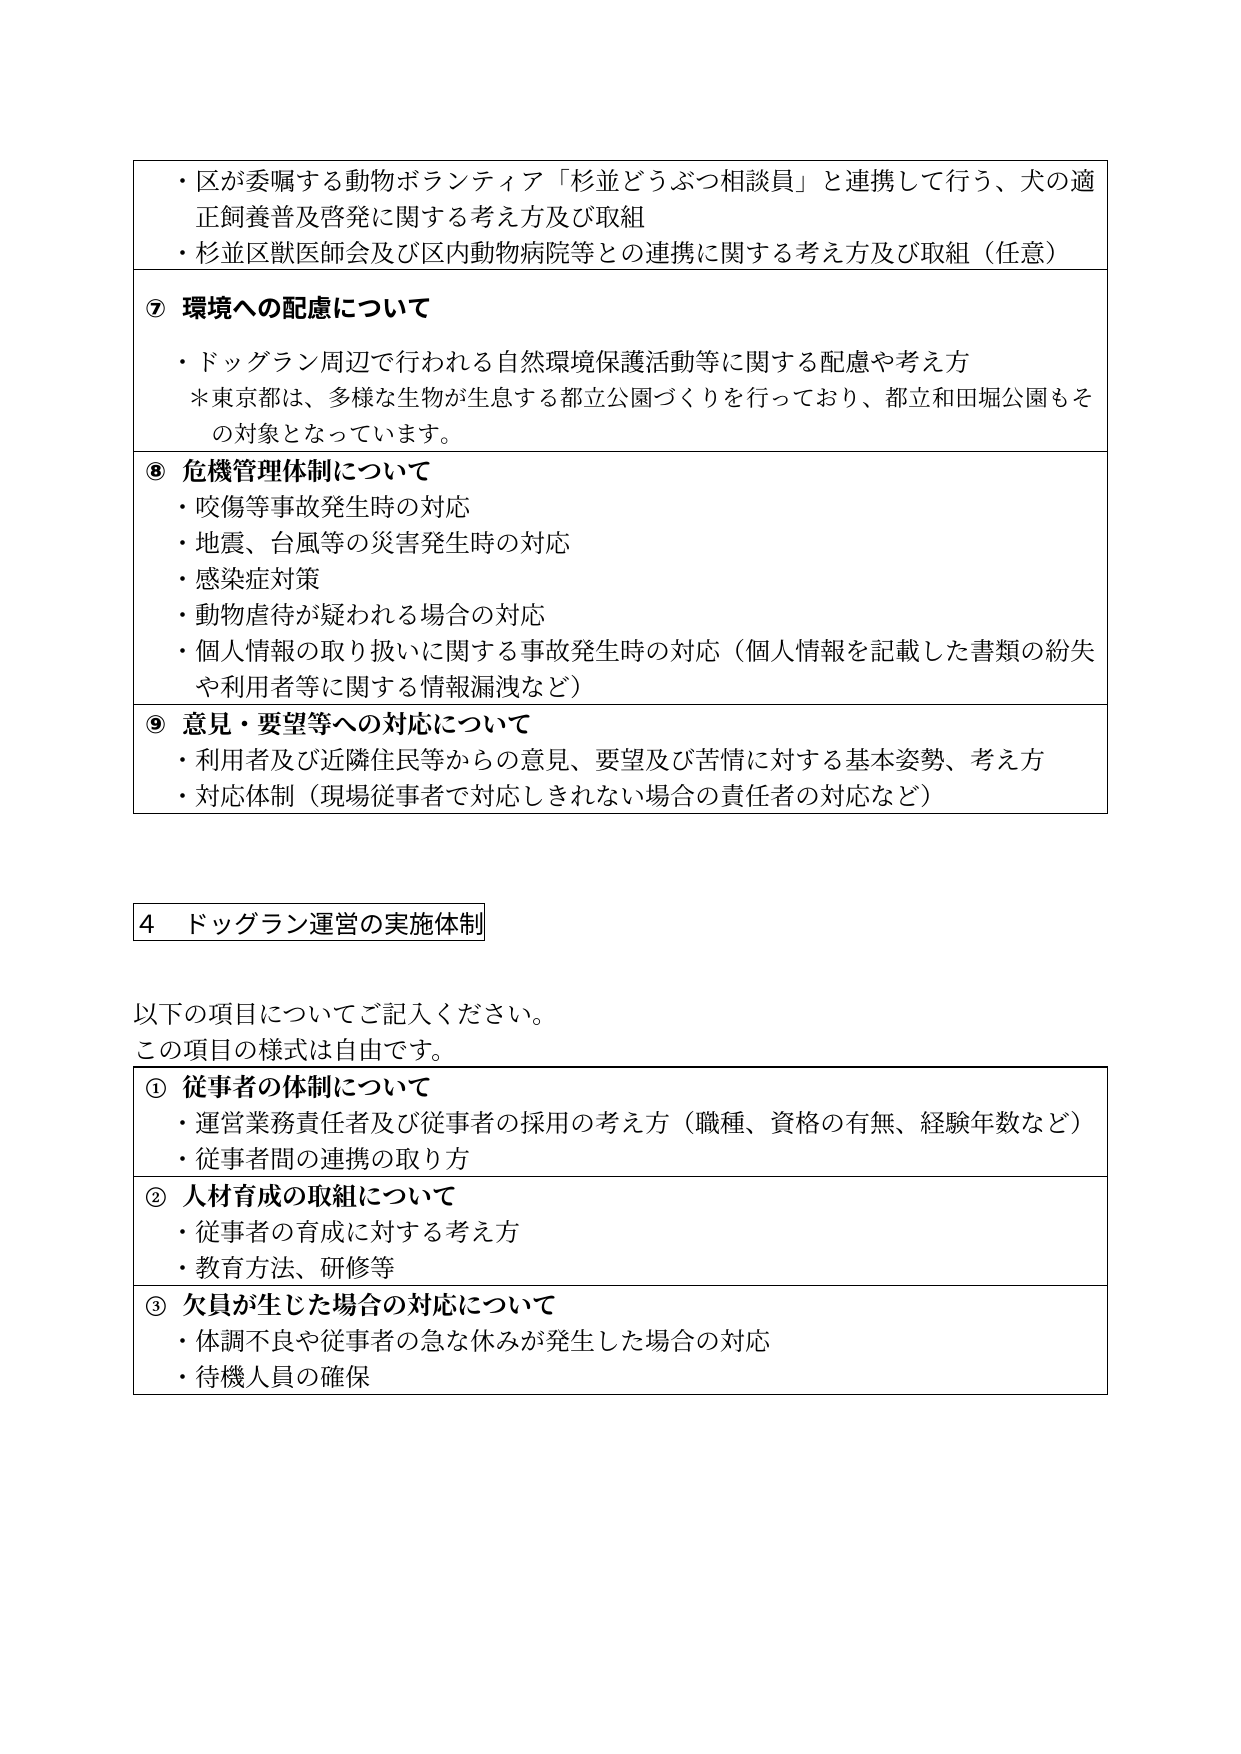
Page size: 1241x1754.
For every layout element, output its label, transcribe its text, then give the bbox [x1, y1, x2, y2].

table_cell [134, 161, 1107, 269]
text ４ ドッグラン運営の実施体制 [133, 886, 1107, 958]
table_cell 意見・要望等への対応について ・利用者及び近隣住民等からの意見、要望及び苦情に対する基本姿勢、考え方 ・対応体制（現場従事者で対応しきれない場合の責任者の対応など） [134, 705, 1107, 813]
table_cell 環境への配慮について ・ドッグラン周辺で行われる自然環境保護活動等に関する配慮や考え方 ＊東京都は、多様な生物が生息する都立公園づくりを行っており、都立和田堀公園もその対象となっています。 [134, 270, 1107, 451]
text この項目の様式は自由です。 [133, 1030, 1107, 1066]
table_cell 人材育成の取組について ・従事者の育成に対する考え方 ・教育方法、研修等 [134, 1177, 1107, 1285]
table_cell 危機管理体制について ・咬傷等事故発生時の対応 ・地震、台風等の災害発生時の対応 ・感染症対策 ・動物虐待が疑われる場合の対応 ・個人情報の取り扱いに関する事故発生時の対応（個人情報を記載した書類の紛失や利用者等に関する情報漏洩など） [134, 452, 1107, 704]
text 以下の項目についてご記入ください。 [133, 994, 1107, 1030]
table_header 従事者の体制について ・運営業務責任者及び従事者の採用の考え方（職種、資格の有無、経験年数など） ・従事者間の連携の取り方 [134, 1068, 1107, 1176]
table_cell 欠員が生じた場合の対応について ・体調不良や従事者の急な休みが発生した場合の対応 ・待機人員の確保 [134, 1286, 1107, 1394]
